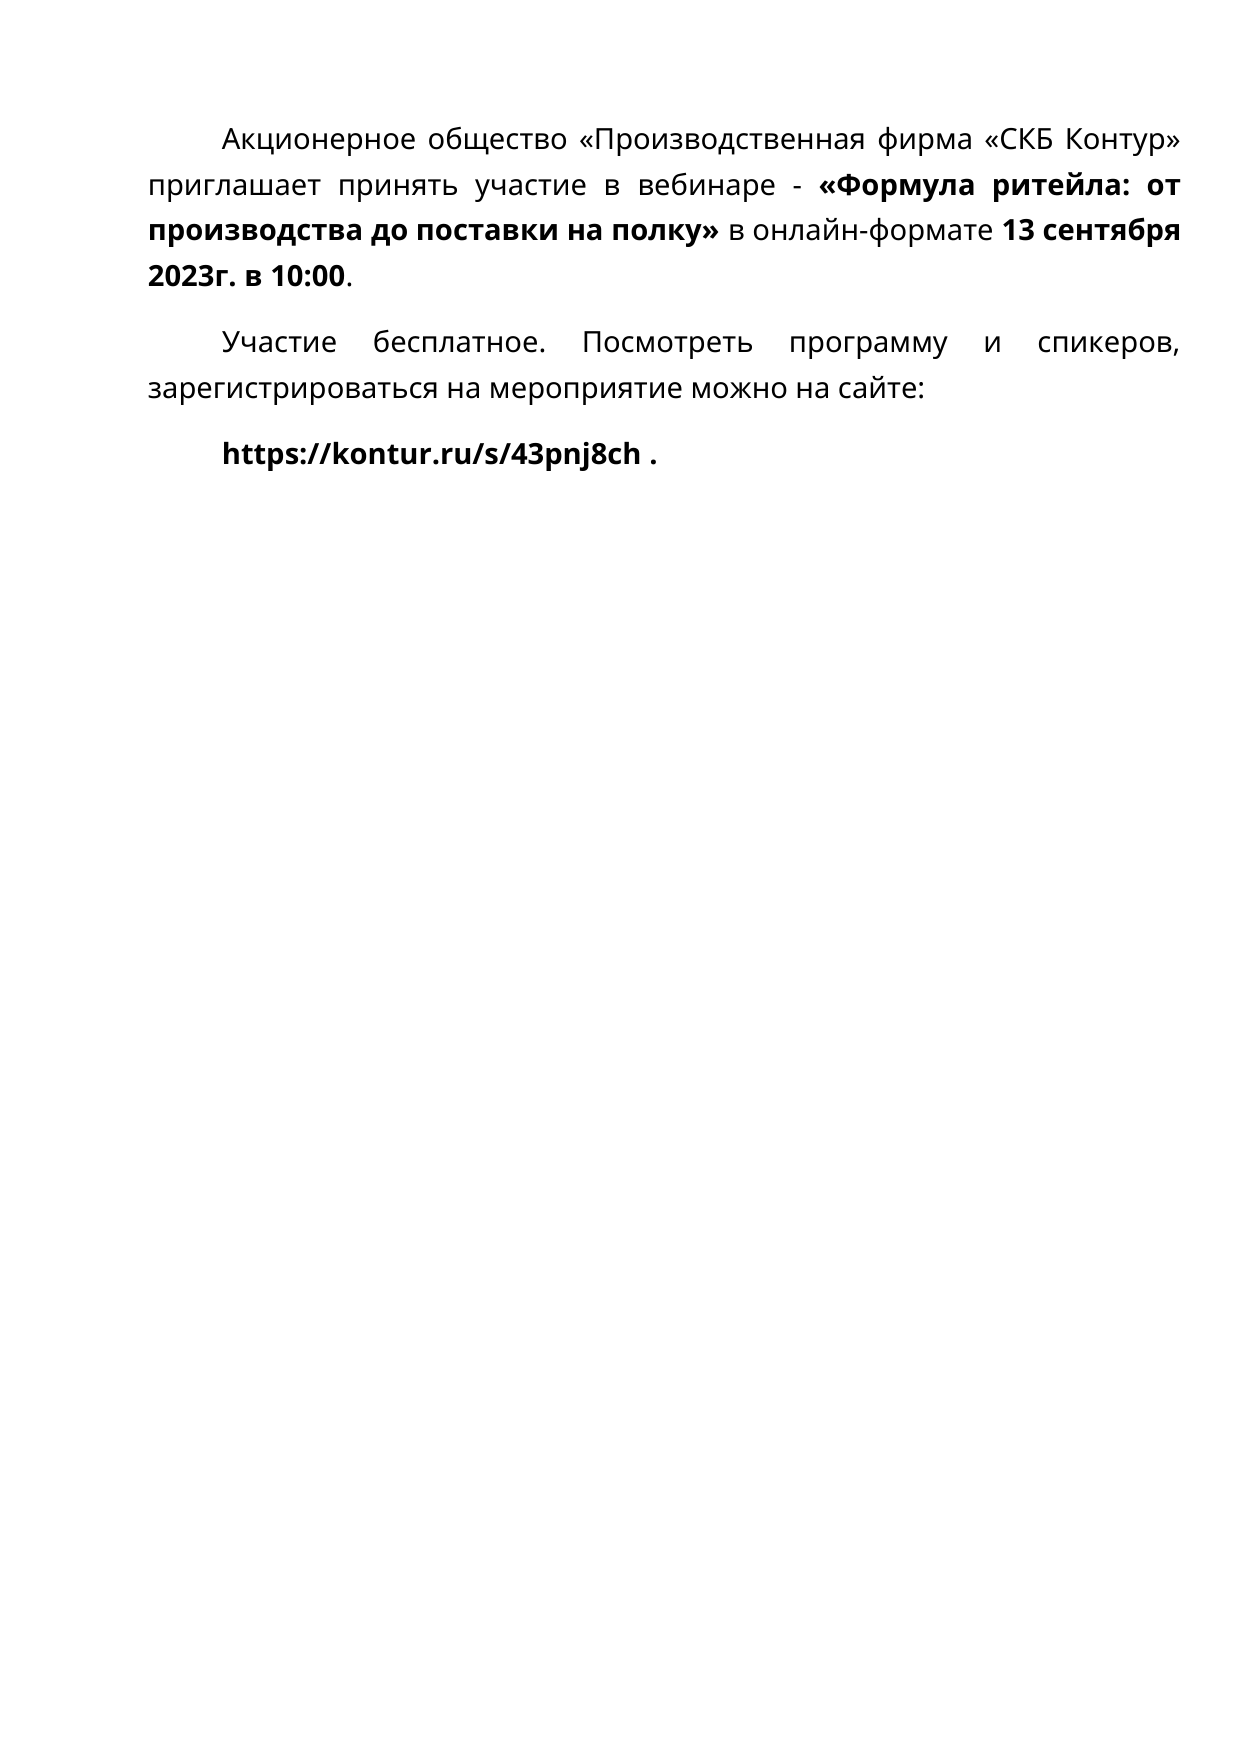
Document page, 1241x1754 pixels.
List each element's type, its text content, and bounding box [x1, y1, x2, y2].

text Участие бесплатное. Посмотреть программу и спикеров, зарегистрироваться на мероприятие можно на сайте: [148, 321, 1181, 407]
text https://kontur.ru/s/43pnj8ch . [148, 433, 1181, 473]
text Акционерное общество «Производственная фирма «СКБ Контур» приглашает принять участие в вебинаре - «Формула ритейла: от производства до поставки на полку» в онлайн-формате 13 сентября 2023г. в 10:00. [148, 118, 1181, 295]
